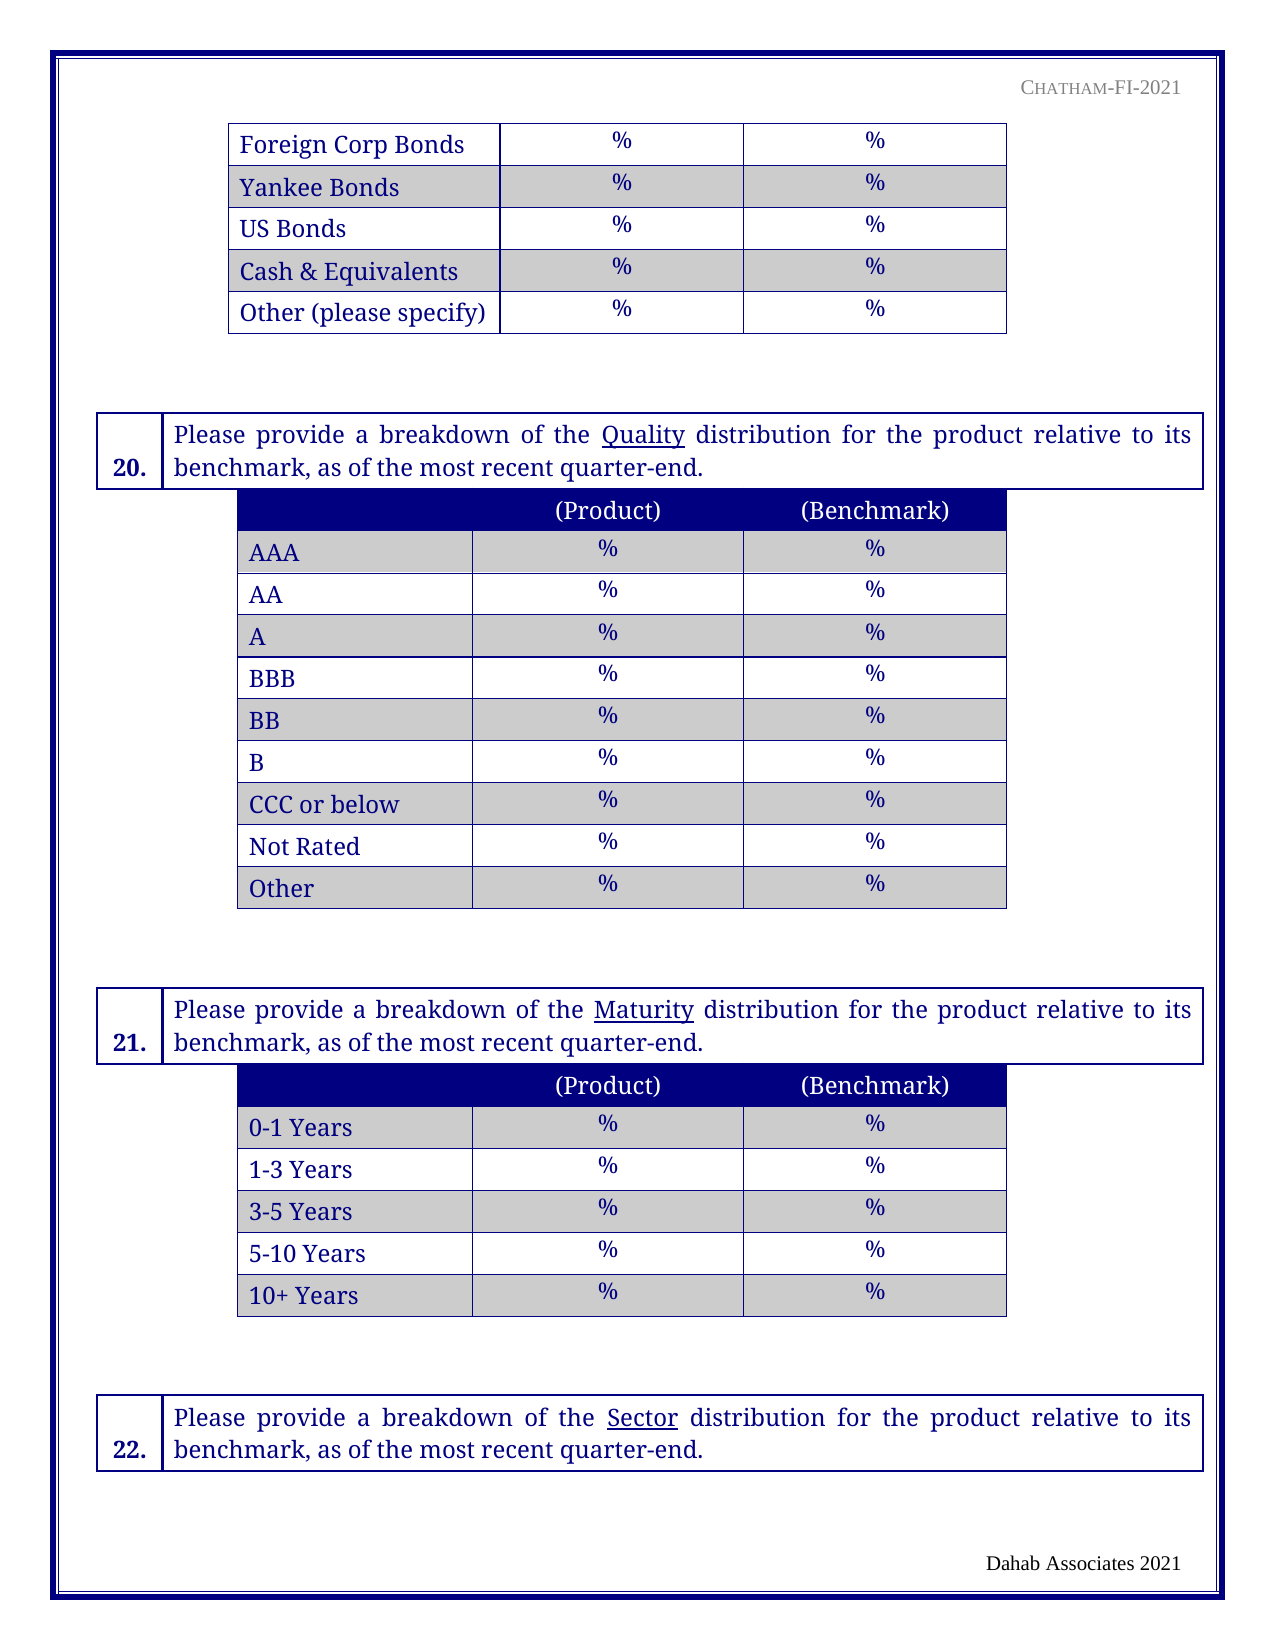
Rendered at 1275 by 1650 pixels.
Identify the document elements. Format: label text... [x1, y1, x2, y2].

table_cell [238, 490, 472, 530]
table_cell % [473, 531, 743, 572]
table_header Please provide a breakdown of the Sector distribution for the product relative to its benchmark, as of the most recent quarter-end. [164, 1396, 1202, 1470]
table_cell % [744, 1149, 1006, 1189]
table_cell % [744, 574, 1006, 614]
table_cell 0-1 Years [238, 1107, 472, 1148]
table_cell AA [238, 574, 472, 614]
table_cell % [473, 615, 743, 656]
table_cell BB [238, 699, 472, 740]
table_cell Not Rated [238, 825, 472, 866]
table_cell 3-5 Years [238, 1191, 472, 1232]
table_cell Yankee Bonds [229, 166, 499, 207]
table_cell % [744, 825, 1006, 866]
table_cell % [744, 867, 1006, 908]
table_cell (Benchmark) [744, 490, 1006, 530]
table_cell CCC or below [238, 783, 472, 824]
table_cell % [473, 1107, 743, 1148]
table_cell % [744, 292, 1006, 333]
table_cell (Benchmark) [744, 1065, 1006, 1106]
table_cell % [473, 825, 743, 866]
table_cell % [744, 1233, 1006, 1273]
table_cell % [473, 1191, 743, 1232]
table_cell % [744, 208, 1006, 249]
table_cell % [473, 1149, 743, 1189]
table_cell % [744, 124, 1006, 165]
table_cell % [501, 166, 743, 207]
table_cell AAA [238, 531, 472, 572]
table_cell % [473, 699, 743, 740]
table_cell % [473, 1275, 743, 1316]
table_cell % [501, 208, 743, 249]
table_cell % [501, 250, 743, 291]
table_cell % [744, 741, 1006, 782]
table_cell Foreign Corp Bonds [229, 124, 499, 165]
table_header 20. [98, 414, 161, 487]
table_cell Other (please specify) [229, 292, 499, 333]
table_cell % [744, 1275, 1006, 1316]
table_cell US Bonds [229, 208, 499, 249]
table_cell % [473, 867, 743, 908]
table_cell [238, 1065, 472, 1106]
table_cell (Product) [473, 1065, 743, 1106]
table_cell Cash & Equivalents [229, 250, 499, 291]
table_header 22. [98, 1396, 161, 1470]
table_cell 5-10 Years [238, 1233, 472, 1273]
table_header Please provide a breakdown of the Quality distribution for the product relative to its benchmark, as of the most recent quarter-end. [164, 414, 1202, 487]
table_cell % [473, 741, 743, 782]
table_cell % [744, 166, 1006, 207]
table_cell (Product) [473, 490, 743, 530]
table_cell % [501, 292, 743, 333]
table_cell 1-3 Years [238, 1149, 472, 1189]
table_cell B [238, 741, 472, 782]
table_cell % [744, 615, 1006, 656]
table_cell % [744, 658, 1006, 698]
table_cell % [473, 574, 743, 614]
table_cell % [473, 783, 743, 824]
table_header Please provide a breakdown of the Maturity distribution for the product relative to its benchmark, as of the most recent quarter-end. [164, 989, 1202, 1063]
table_cell % [473, 1233, 743, 1273]
table_cell % [501, 124, 743, 165]
table_cell % [744, 250, 1006, 291]
table_cell BBB [238, 658, 472, 698]
table_cell % [744, 1107, 1006, 1148]
table_header 21. [98, 989, 161, 1063]
table_cell A [238, 615, 472, 656]
table_cell % [744, 1191, 1006, 1232]
table_cell % [744, 699, 1006, 740]
table_cell 10+ Years [238, 1275, 472, 1316]
table_cell % [744, 783, 1006, 824]
table_cell % [744, 531, 1006, 572]
table_cell % [473, 658, 743, 698]
table_cell Other [238, 867, 472, 908]
